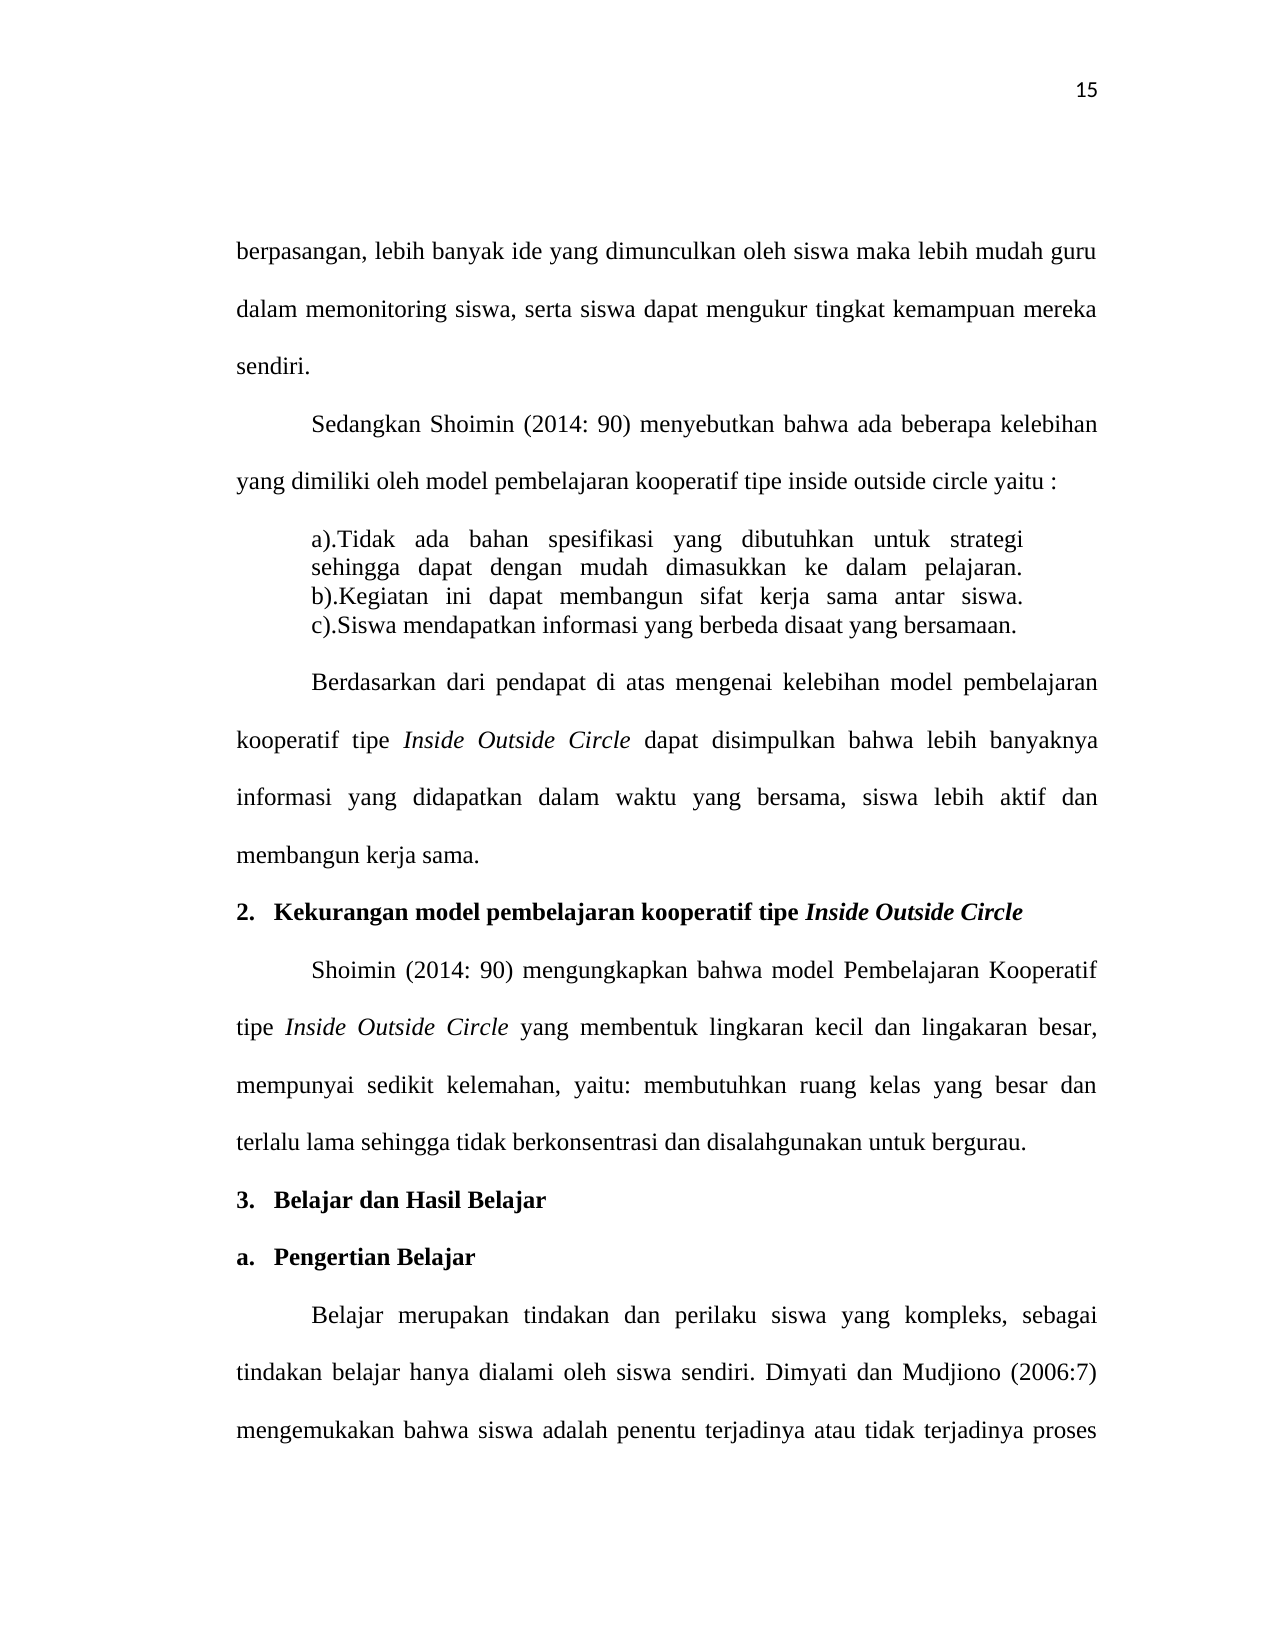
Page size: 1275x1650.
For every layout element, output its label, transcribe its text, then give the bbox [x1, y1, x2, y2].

list Sedangkan Shoimin (2014: 90) menyebutkan bahwa ada beberapa kelebihan yang dimiliki oleh model pembelajaran kooperatif tipe inside outside circle yaitu : [236, 409, 1098, 495]
list Shoimin (2014: 90) mengungkapkan bahwa model Pembelajaran Kooperatif tipe Inside Outside Circle yang membentuk lingkaran kecil dan lingakaran besar, mempunyai sedikit kelemahan, yaitu: membutuhkan ruang kelas yang besar dan terlalu lama sehingga tidak berkonsentrasi dan disalahgunakan untuk bergurau. [236, 955, 1098, 1156]
list Berdasarkan dari pendapat di atas mengenai kelebihan model pembelajaran kooperatif tipe Inside Outside Circle dapat disimpulkan bahwa lebih banyaknya informasi yang didapatkan dalam waktu yang bersama, siswa lebih aktif dan membangun kerja sama. [236, 667, 1099, 869]
list Pengertian Belajar [236, 1242, 1098, 1271]
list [236, 1300, 1098, 1444]
list Kekurangan model pembelajaran kooperatif tipe Inside Outside Circle [236, 897, 1098, 926]
list Belajar dan Hasil Belajar [236, 1185, 1098, 1214]
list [236, 236, 1098, 380]
list a).Tidak ada bahan spesifikasi yang dibutuhkan untuk strategi sehingga dapat dengan mudah dimasukkan ke dalam pelajaran. b).Kegiatan ini dapat membangun sifat kerja sama antar siswa. c).Siswa mendapatkan informasi yang berbeda disaat yang bersamaan. [311, 524, 1024, 639]
